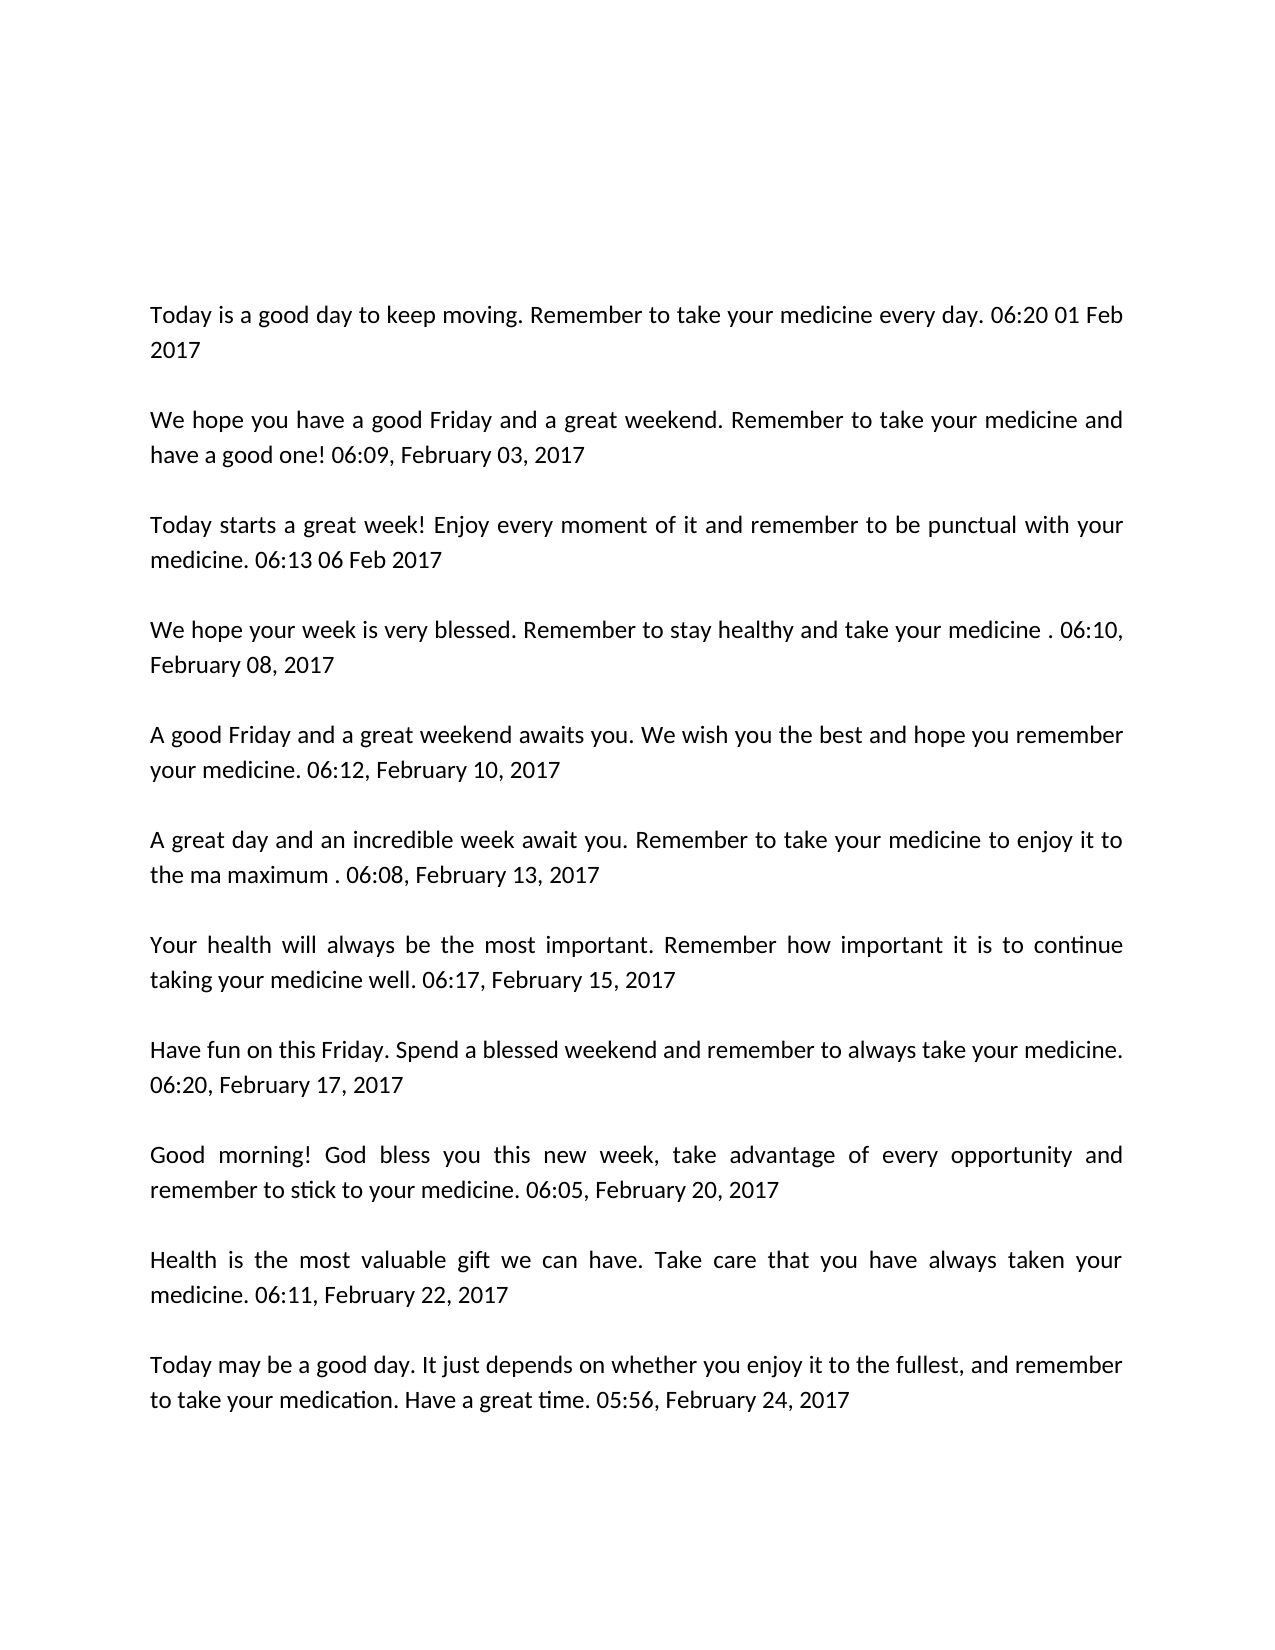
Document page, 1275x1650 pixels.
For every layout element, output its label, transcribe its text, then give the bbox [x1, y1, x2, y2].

text A good Friday and a great weekend awaits you. We wish you the best and hope you remember your medicine. 06:12, February 10, 2017 [150, 719, 1125, 784]
text Today may be a good day. It just depends on whether you enjoy it to the fullest, and remember to take your medication. Have a great time. 05:56, February 24, 2017 [150, 1349, 1125, 1414]
text We hope your week is very blessed. Remember to stay healthy and take your medicine . 06:10, February 08, 2017 [150, 614, 1125, 679]
text We hope you have a good Friday and a great weekend. Remember to take your medicine and have a good one! 06:09, February 03, 2017 [150, 404, 1125, 469]
text Good morning! God bless you this new week, take advantage of every opportunity and remember to stick to your medicine. 06:05, February 20, 2017 [150, 1139, 1125, 1204]
text Today is a good day to keep moving. Remember to take your medicine every day. 06:20 01 Feb 2017 [150, 299, 1125, 364]
text Have fun on this Friday. Spend a blessed weekend and remember to always take your medicine. 06:20, February 17, 2017 [150, 1034, 1125, 1099]
text A great day and an incredible week await you. Remember to take your medicine to enjoy it to the ma maximum . 06:08, February 13, 2017 [150, 824, 1125, 889]
text Today starts a great week! Enjoy every moment of it and remember to be punctual with your medicine. 06:13 06 Feb 2017 [150, 509, 1125, 574]
text Your health will always be the most important. Remember how important it is to continue taking your medicine well. 06:17, February 15, 2017 [150, 929, 1125, 994]
text Health is the most valuable gift we can have. Take care that you have always taken your medicine. 06:11, February 22, 2017 [150, 1244, 1125, 1309]
